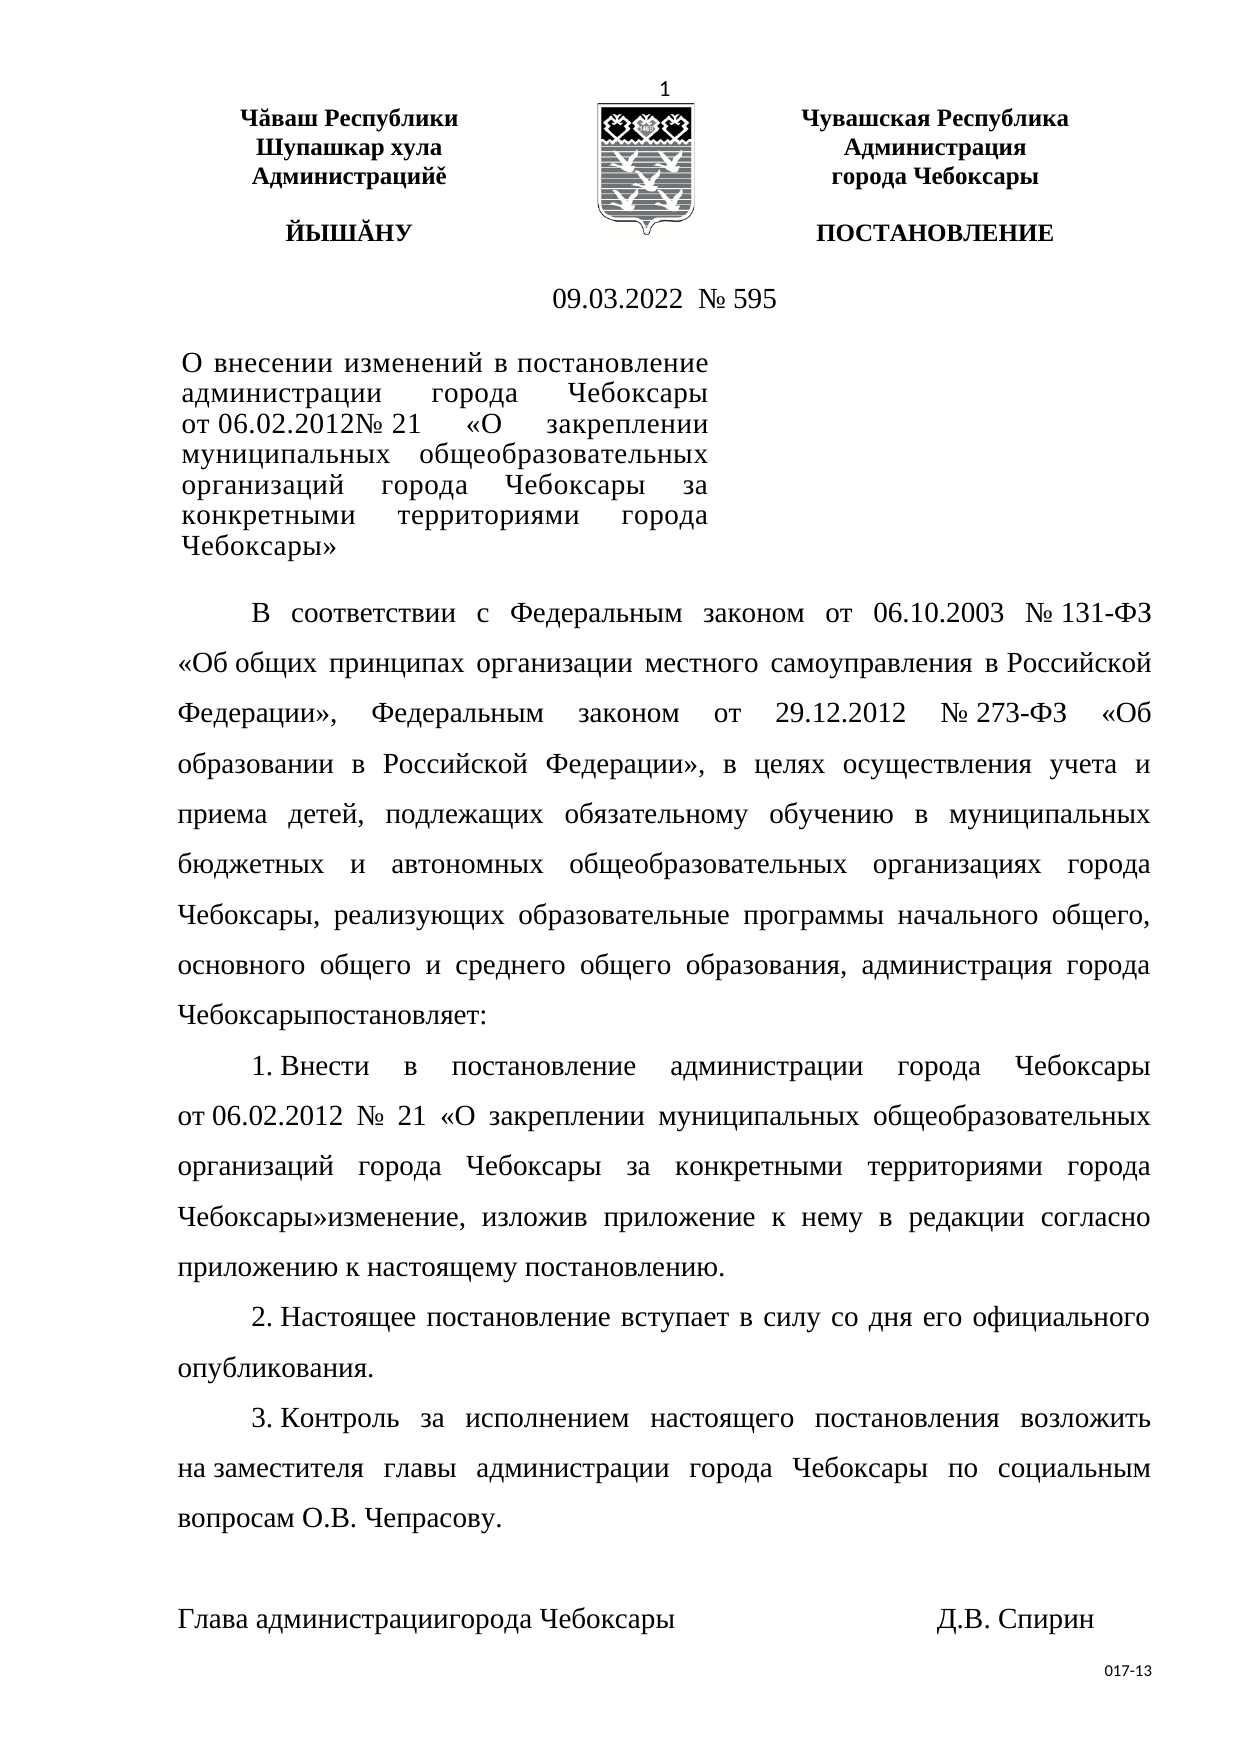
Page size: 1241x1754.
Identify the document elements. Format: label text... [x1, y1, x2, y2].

text Глава администрациигорода Чебоксары Д.В. Спирин [177, 1601, 1152, 1635]
text 09.03.2022 № 595 [177, 281, 1152, 314]
text 1. Внести в постановление администрации города Чебоксары от 06.02.2012 № 21 «О закреплении муниципальных общеобразовательных организаций города Чебоксары за конкретными территориями города Чебоксары»изменение, изложив приложение к нему в редакции согласно приложению к настоящему постановлению. [177, 1048, 1152, 1283]
table_header Чувашская Республика Администрация города Чебоксары ПОСТАНОВЛЕНИЕ [759, 104, 1112, 247]
table_header [534, 104, 758, 247]
picture [597, 103, 695, 235]
table_header Чăваш Республики Шупашкар хула Администрацийě ЙЫШĂНУ [165, 104, 533, 247]
text 3. Контроль за исполнением настоящего постановления возложить на заместителя главы администрации города Чебоксары по социальным вопросам О.В. Чепрасову. [177, 1400, 1152, 1534]
text В соответствии с Федеральным законом от 06.10.2003 № 131-ФЗ «Об общих принципах организации местного самоуправления в Российской Федерации», Федеральным законом от 29.12.2012 № 273-ФЗ «Об образовании в Российской Федерации», в целях осуществления учета и приема детей, подлежащих обязательному обучению в муниципальных бюджетных и автономных общеобразовательных организациях города Чебоксары, реализующих образовательные программы начального общего, основного общего и среднего общего образования, администрация города Чебоксарыпостановляет: [177, 595, 1152, 1031]
text 2. Настоящее постановление вступает в силу со дня его официального опубликования. [177, 1299, 1152, 1383]
text О внесении изменений в постановление администрации города Чебоксары от 06.02.2012№ 21 «О закреплении муниципальных общеобразовательных организаций города Чебоксары за конкретными территориями города Чебоксары» [181, 348, 709, 561]
